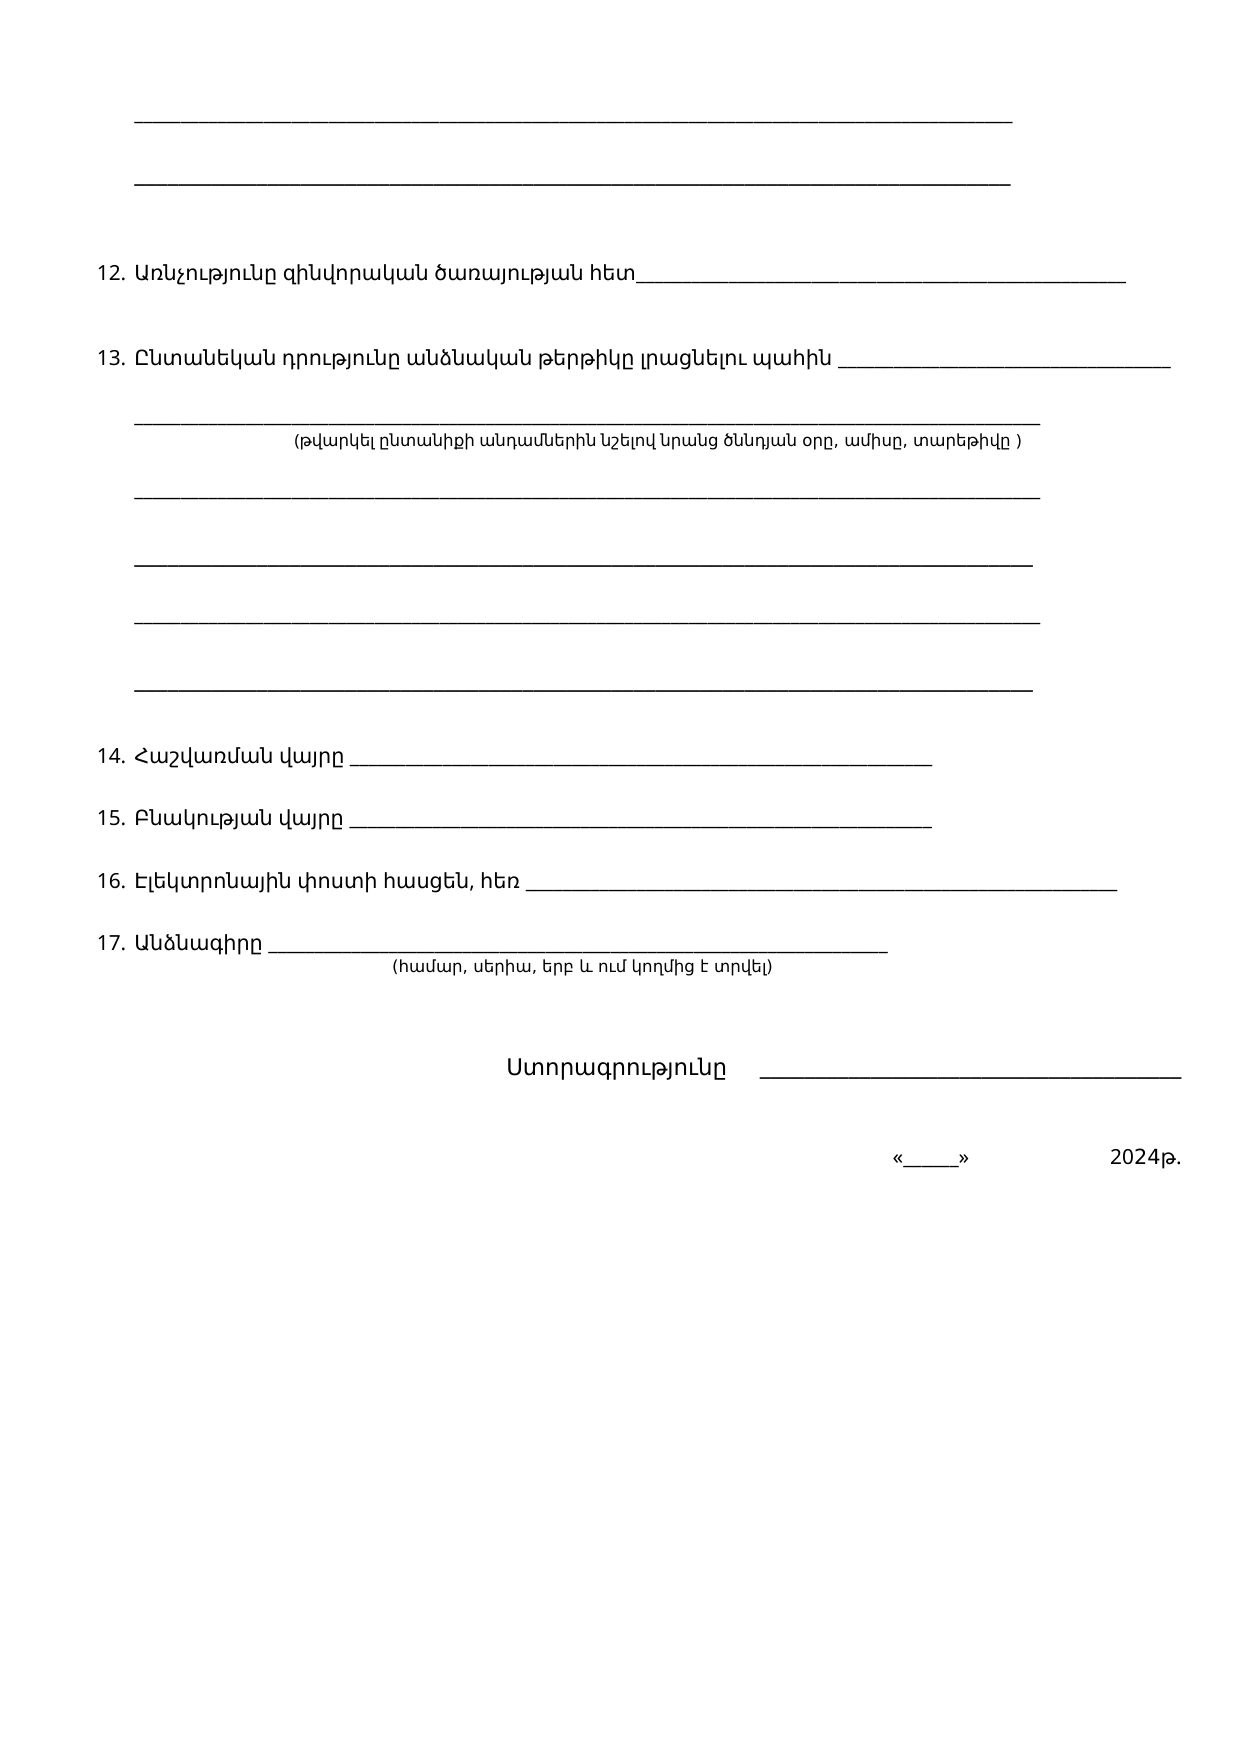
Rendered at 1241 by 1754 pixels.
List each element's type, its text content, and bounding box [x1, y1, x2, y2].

text «______» 2024թ. [59, 1142, 1181, 1171]
list Ընտանեկան դրությունը անձնական թերթիկը լրացնելու պահին ____________________________________ [97, 343, 1181, 372]
text (համար, սերիա, երբ և ում կողմից է տրվել) [59, 957, 1181, 976]
list __________________________________________________________________________________________________ [134, 599, 1181, 627]
list Անձնագիրը ___________________________________________________________________ [97, 928, 1181, 957]
list _______________________________________________________________________________________________ [134, 98, 1181, 127]
list Առնչությունը զինվորական ծառայության հետ_____________________________________________________ [97, 258, 1181, 286]
list Հաշվառման վայրը _______________________________________________________________ [97, 741, 1181, 769]
list _________________________________________________________________________________ [134, 661, 1181, 696]
list (թվարկել ընտանիքի անդամներին նշելով նրանց ծննդյան օրը, ամիսը, տարեթիվը ) [134, 428, 1181, 451]
list Էլեկտրոնային փոստի հասցեն, հեռ ________________________________________________________________ [97, 866, 1181, 894]
text Ստորագրությունը ______________________________________ [59, 1049, 1181, 1083]
list __________________________________________________________________________________________________ [134, 474, 1181, 502]
list _______________________________________________________________________________ [134, 156, 1181, 190]
list Բնակության վայրը _______________________________________________________________ [97, 803, 1181, 832]
list _________________________________________________________________________________ [134, 536, 1181, 571]
list __________________________________________________________________________________________________ [134, 400, 1181, 428]
